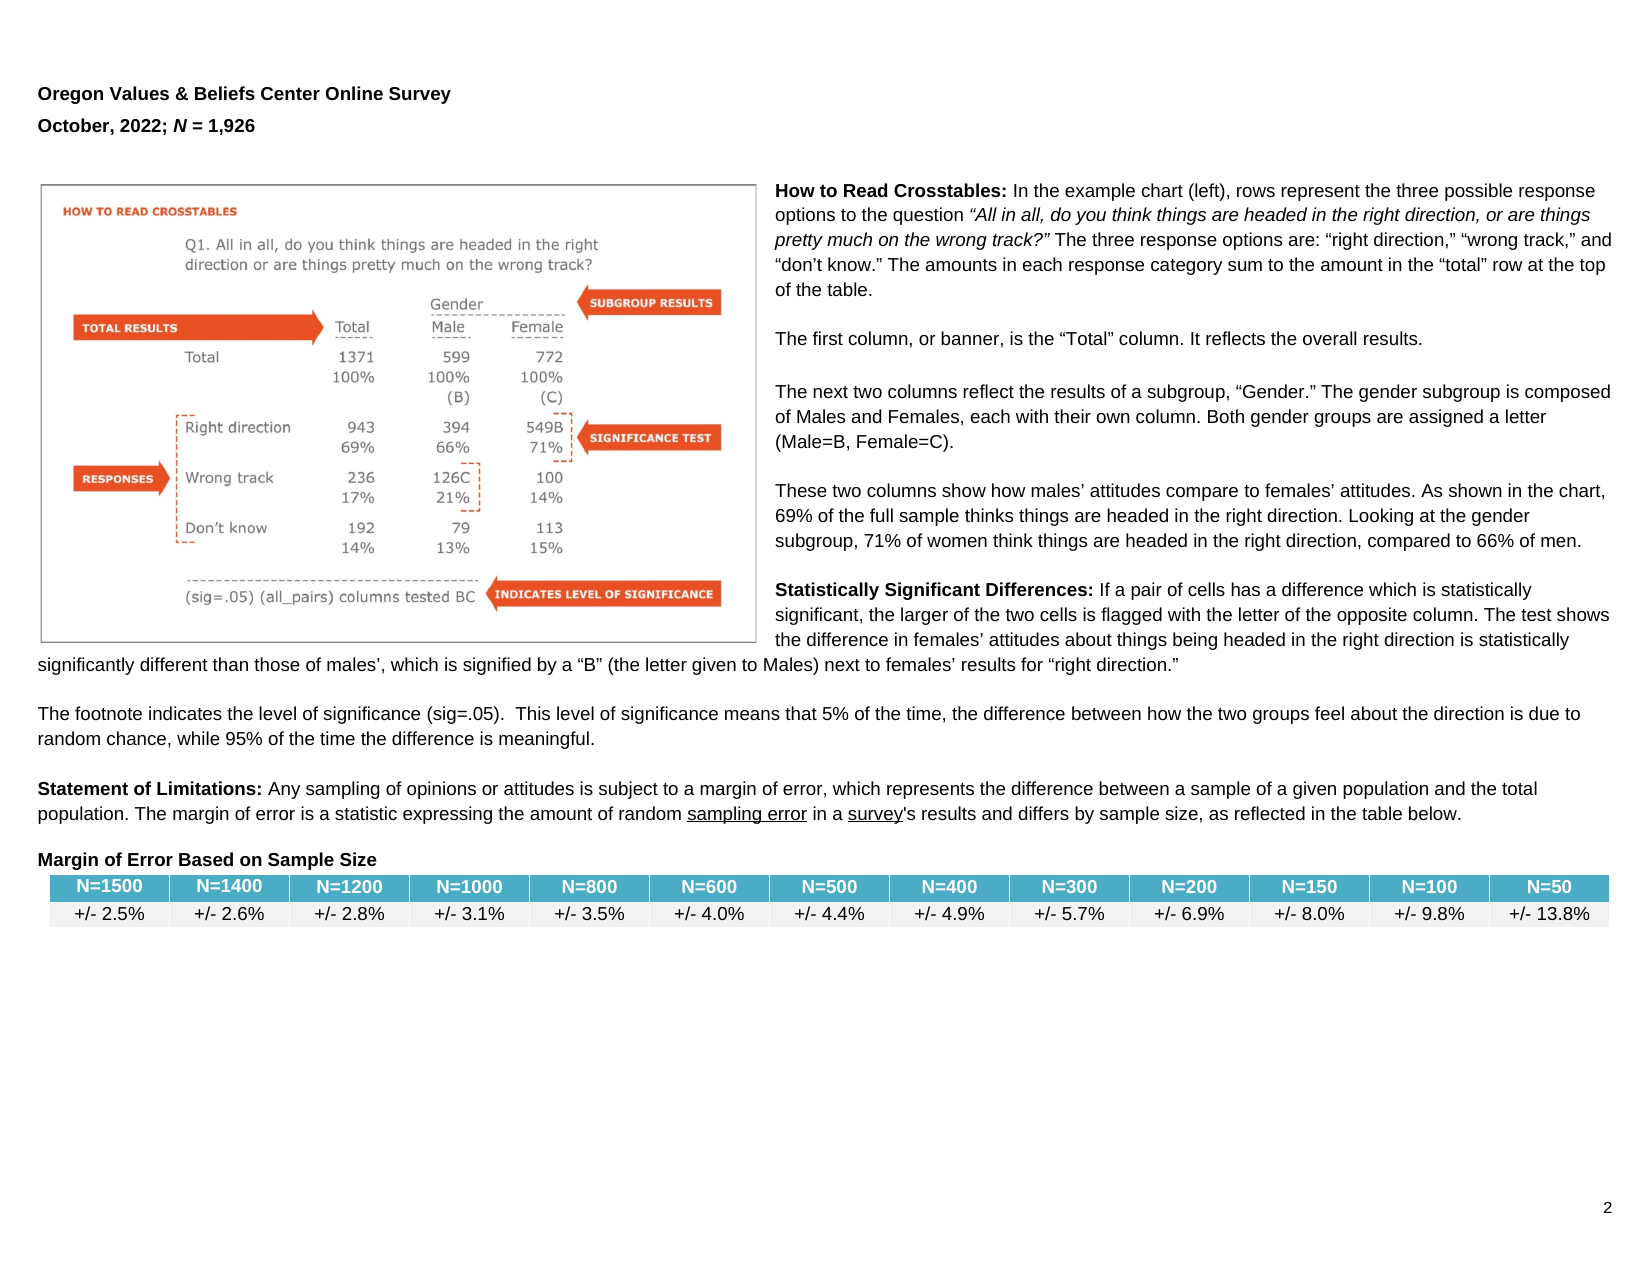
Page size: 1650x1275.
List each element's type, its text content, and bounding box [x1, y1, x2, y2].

text The next two columns reflect the results of a subgroup, “Gender.” The gender subgroup is composed of Males and Females, each with their own column. Both gender groups are assigned a letter (Male=B, Female=C). [757, 381, 1612, 452]
table_cell +/- 4.9% [890, 903, 1009, 927]
table_cell +/- 5.7% [1010, 903, 1129, 927]
table_cell +/- 3.1% [410, 903, 529, 927]
table_header N=1500 [50, 875, 169, 902]
table_header N=500 [770, 875, 889, 902]
table_cell +/- 2.8% [290, 903, 409, 927]
text The footnote indicates the level of significance (sig=.05). This level of significance means that 5% of the time, the difference between how the two groups feel about the direction is due to random chance, while 95% of the time the difference is meaningful. [37, 703, 1612, 749]
text The first column, or banner, is the “Total” column. It reflects the overall results. [757, 328, 1612, 350]
table_cell +/- 4.0% [650, 903, 769, 927]
table_cell +/- 3.5% [530, 903, 649, 927]
table_header N=1400 [170, 875, 289, 902]
table_header N=200 [1130, 875, 1249, 902]
text Oregon Values & Beliefs Center Online Survey [37, 82, 1612, 104]
table_header N=400 [890, 875, 1009, 902]
table_header N=100 [1370, 875, 1489, 902]
table_cell +/- 4.4% [770, 903, 889, 927]
text Statement of Limitations: Any sampling of opinions or attitudes is subject to a margin of error, which represents the difference between a sample of a given population and the total population. The margin of error is a statistic expressing the amount of random sampling error in a survey's results and differs by sample size, as reflected in the table below. [37, 778, 1612, 824]
picture [40, 184, 757, 643]
table_cell +/- 13.8% [1490, 903, 1609, 927]
text These two columns show how males’ attitudes compare to females’ attitudes. As shown in the chart, 69% of the full sample thinks things are headed in the right direction. Looking at the gender subgroup, 71% of women think things are headed in the right direction, compared to 66% of men. [757, 480, 1612, 551]
table_cell +/- 2.6% [170, 903, 289, 927]
text How to Read Crosstables: In the example chart (left), rows represent the three possible response options to the question “All in all, do you think things are headed in the right direction, or are things pretty much on the wrong track?” The three response options are: “right direction,” “wrong track,” and “don’t know.” The amounts in each response category sum to the amount in the “total” row at the top of the table. [37, 179, 1612, 300]
table_header N=600 [650, 875, 769, 902]
text Statistically Significant Differences: If a pair of cells has a difference which is statistically significant, the larger of the two cells is flagged with the letter of the opposite column. The test shows the difference in females’ attitudes about things being headed in the right direction is statistically significantly different than those of males’, which is signified by a “B” (the letter given to Males) next to females’ results for “right direction.” [37, 579, 1612, 675]
table_header N=150 [1250, 875, 1369, 902]
table_header N=1200 [290, 875, 409, 902]
table_cell +/- 9.8% [1370, 903, 1489, 927]
table_header N=300 [1010, 875, 1129, 902]
table_cell +/- 6.9% [1130, 903, 1249, 927]
table_cell +/- 2.5% [50, 903, 169, 927]
table_header N=50 [1490, 875, 1609, 902]
text October, 2022; N = 1,926 [37, 115, 1612, 136]
table_cell +/- 8.0% [1250, 903, 1369, 927]
text Margin of Error Based on Sample Size [37, 849, 1612, 870]
table_header N=1000 [410, 875, 529, 902]
table_header N=800 [530, 875, 649, 902]
